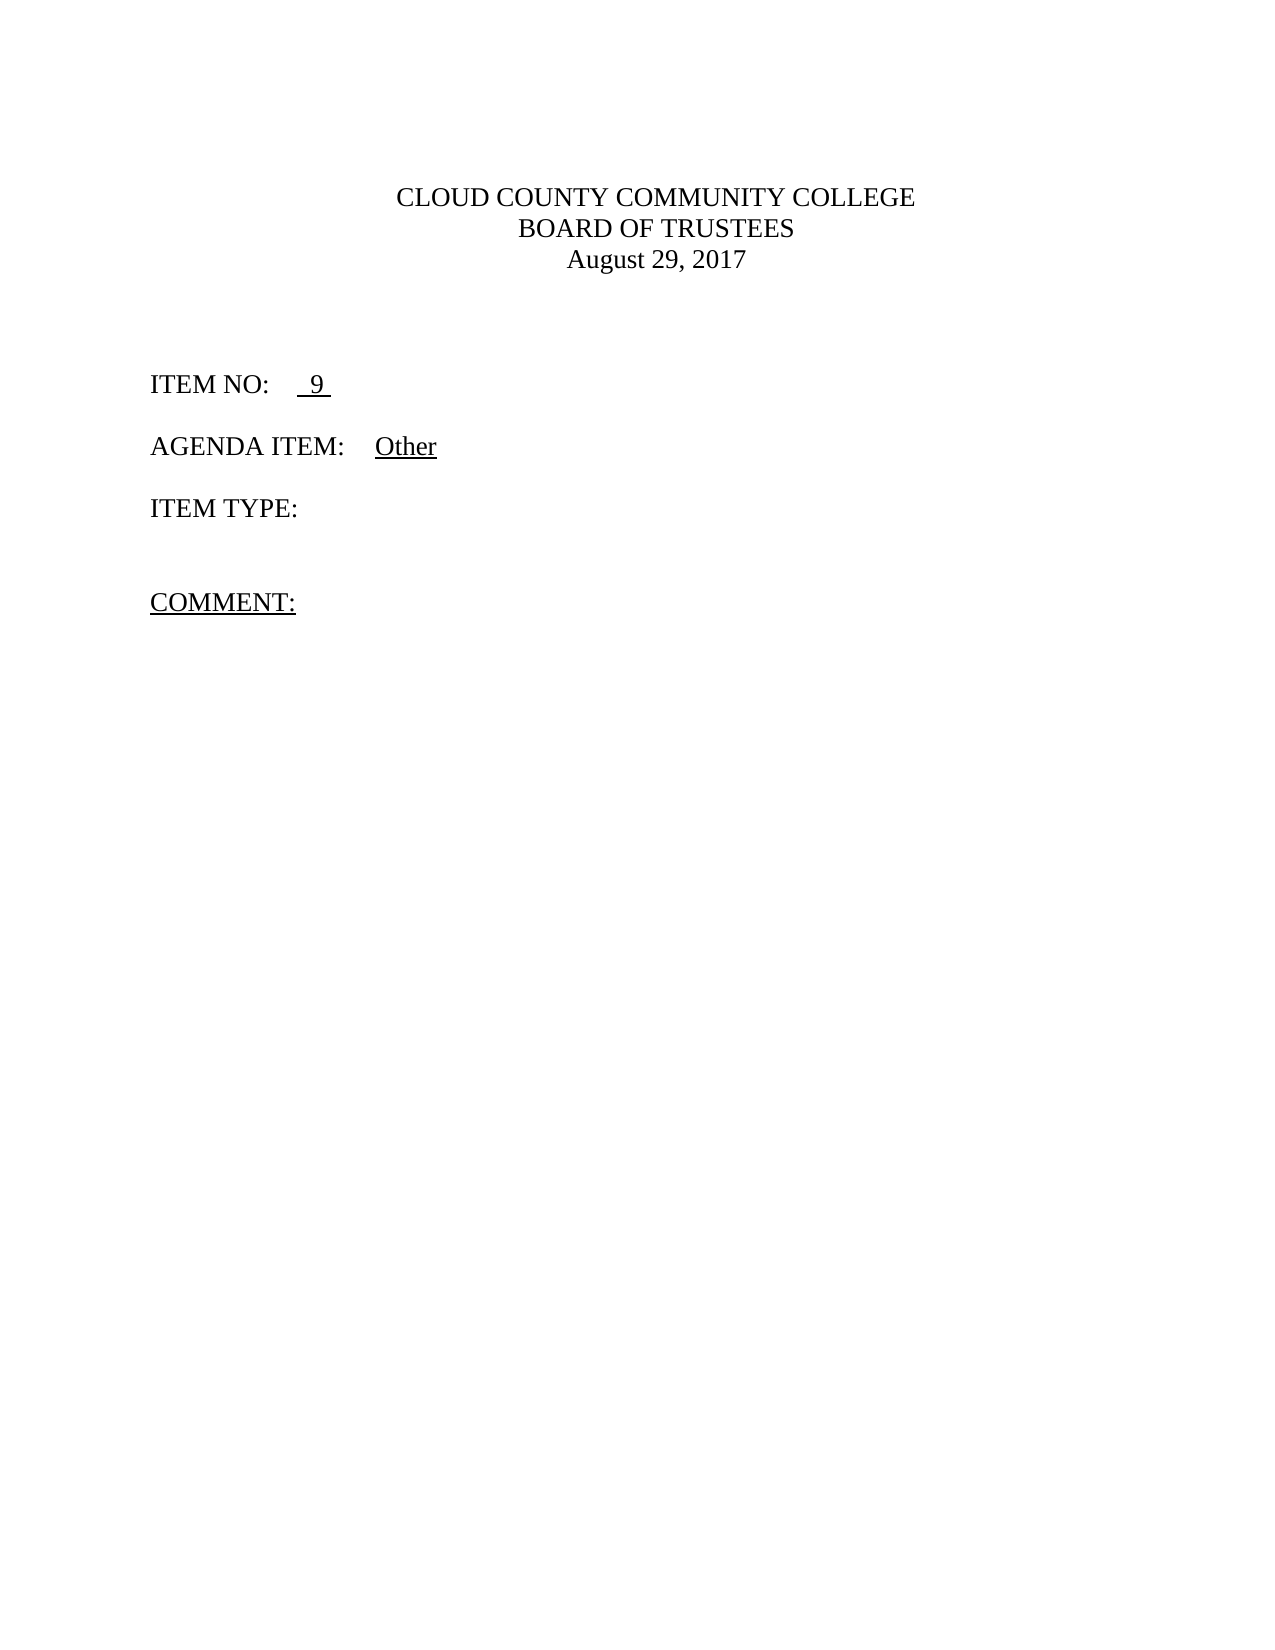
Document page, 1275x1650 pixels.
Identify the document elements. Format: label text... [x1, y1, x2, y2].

text ITEM NO: 9 [150, 368, 1162, 399]
text ITEM TYPE: [150, 493, 1162, 524]
text COMMENT: [150, 586, 1162, 617]
text AGENDA ITEM: Other [150, 430, 1162, 461]
text August 29, 2017 [150, 243, 1162, 274]
text CLOUD COUNTY COMMUNITY COLLEGE [150, 181, 1162, 212]
text BOARD OF TRUSTEES [150, 212, 1162, 243]
